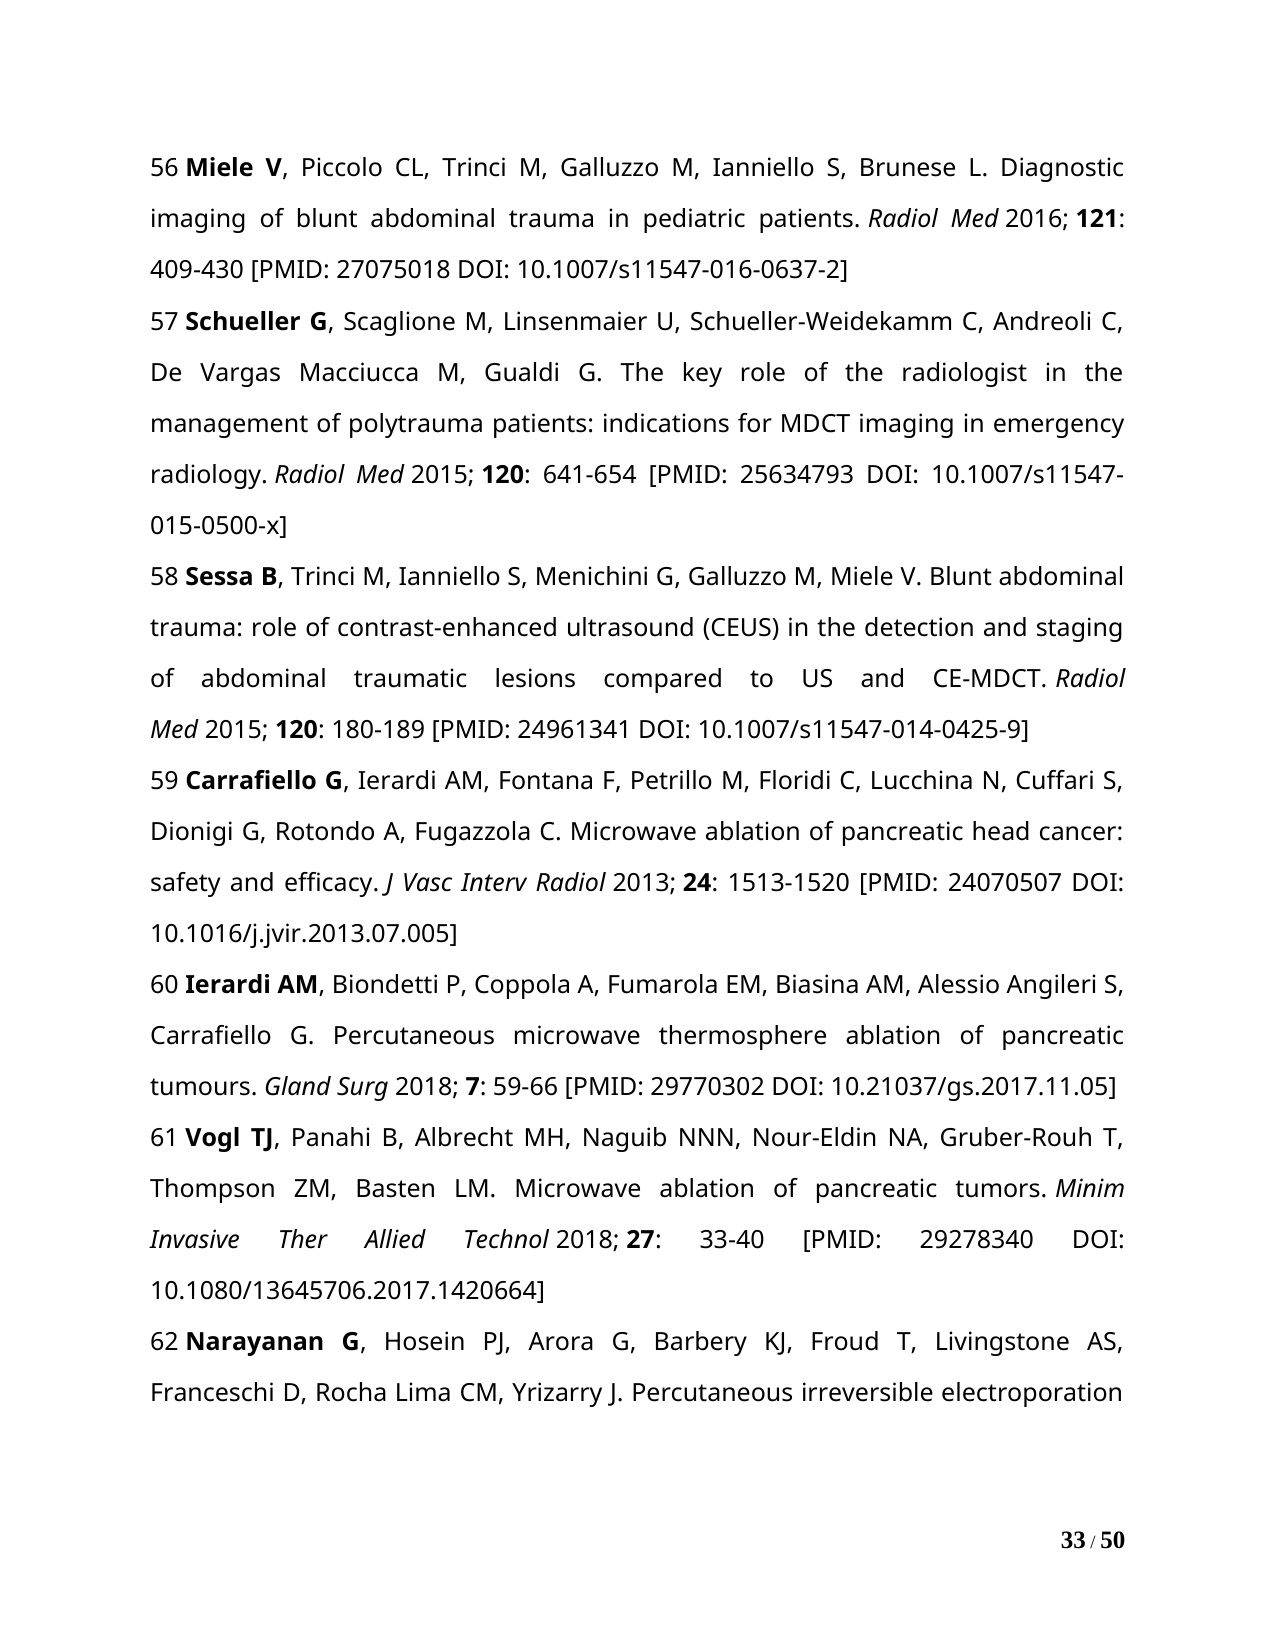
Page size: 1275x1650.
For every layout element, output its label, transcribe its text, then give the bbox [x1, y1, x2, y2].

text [150, 1324, 1125, 1409]
text 57 Schueller G, Scaglione M, Linsenmaier U, Schueller-Weidekamm C, Andreoli C, De Vargas Macciucca M, Gualdi G. The key role of the radiologist in the management of polytrauma patients: indications for MDCT imaging in emergency radiology. Radiol Med 2015; 120: 641-654 [PMID: 25634793 DOI: 10.1007/s11547-015-0500-x] [150, 303, 1125, 541]
text 58 Sessa B, Trinci M, Ianniello S, Menichini G, Galluzzo M, Miele V. Blunt abdominal trauma: role of contrast-enhanced ultrasound (CEUS) in the detection and staging of abdominal traumatic lesions compared to US and CE-MDCT. Radiol Med 2015; 120: 180-189 [PMID: 24961341 DOI: 10.1007/s11547-014-0425-9] [150, 558, 1125, 746]
text 60 Ierardi AM, Biondetti P, Coppola A, Fumarola EM, Biasina AM, Alessio Angileri S, Carrafiello G. Percutaneous microwave thermosphere ablation of pancreatic tumours. Gland Surg 2018; 7: 59-66 [PMID: 29770302 DOI: 10.21037/gs.2017.11.05] [150, 967, 1125, 1103]
text 61 Vogl TJ, Panahi B, Albrecht MH, Naguib NNN, Nour-Eldin NA, Gruber-Rouh T, Thompson ZM, Basten LM. Microwave ablation of pancreatic tumors. Minim Invasive Ther Allied Technol 2018; 27: 33-40 [PMID: 29278340 DOI: 10.1080/13645706.2017.1420664] [150, 1120, 1125, 1307]
text 59 Carrafiello G, Ierardi AM, Fontana F, Petrillo M, Floridi C, Lucchina N, Cuffari S, Dionigi G, Rotondo A, Fugazzola C. Microwave ablation of pancreatic head cancer: safety and efficacy. J Vasc Interv Radiol 2013; 24: 1513-1520 [PMID: 24070507 DOI: 10.1016/j.jvir.2013.07.005] [150, 762, 1125, 950]
text 56 Miele V, Piccolo CL, Trinci M, Galluzzo M, Ianniello S, Brunese L. Diagnostic imaging of blunt abdominal trauma in pediatric patients. Radiol Med 2016; 121: 409-430 [PMID: 27075018 DOI: 10.1007/s11547-016-0637-2] [150, 150, 1125, 286]
